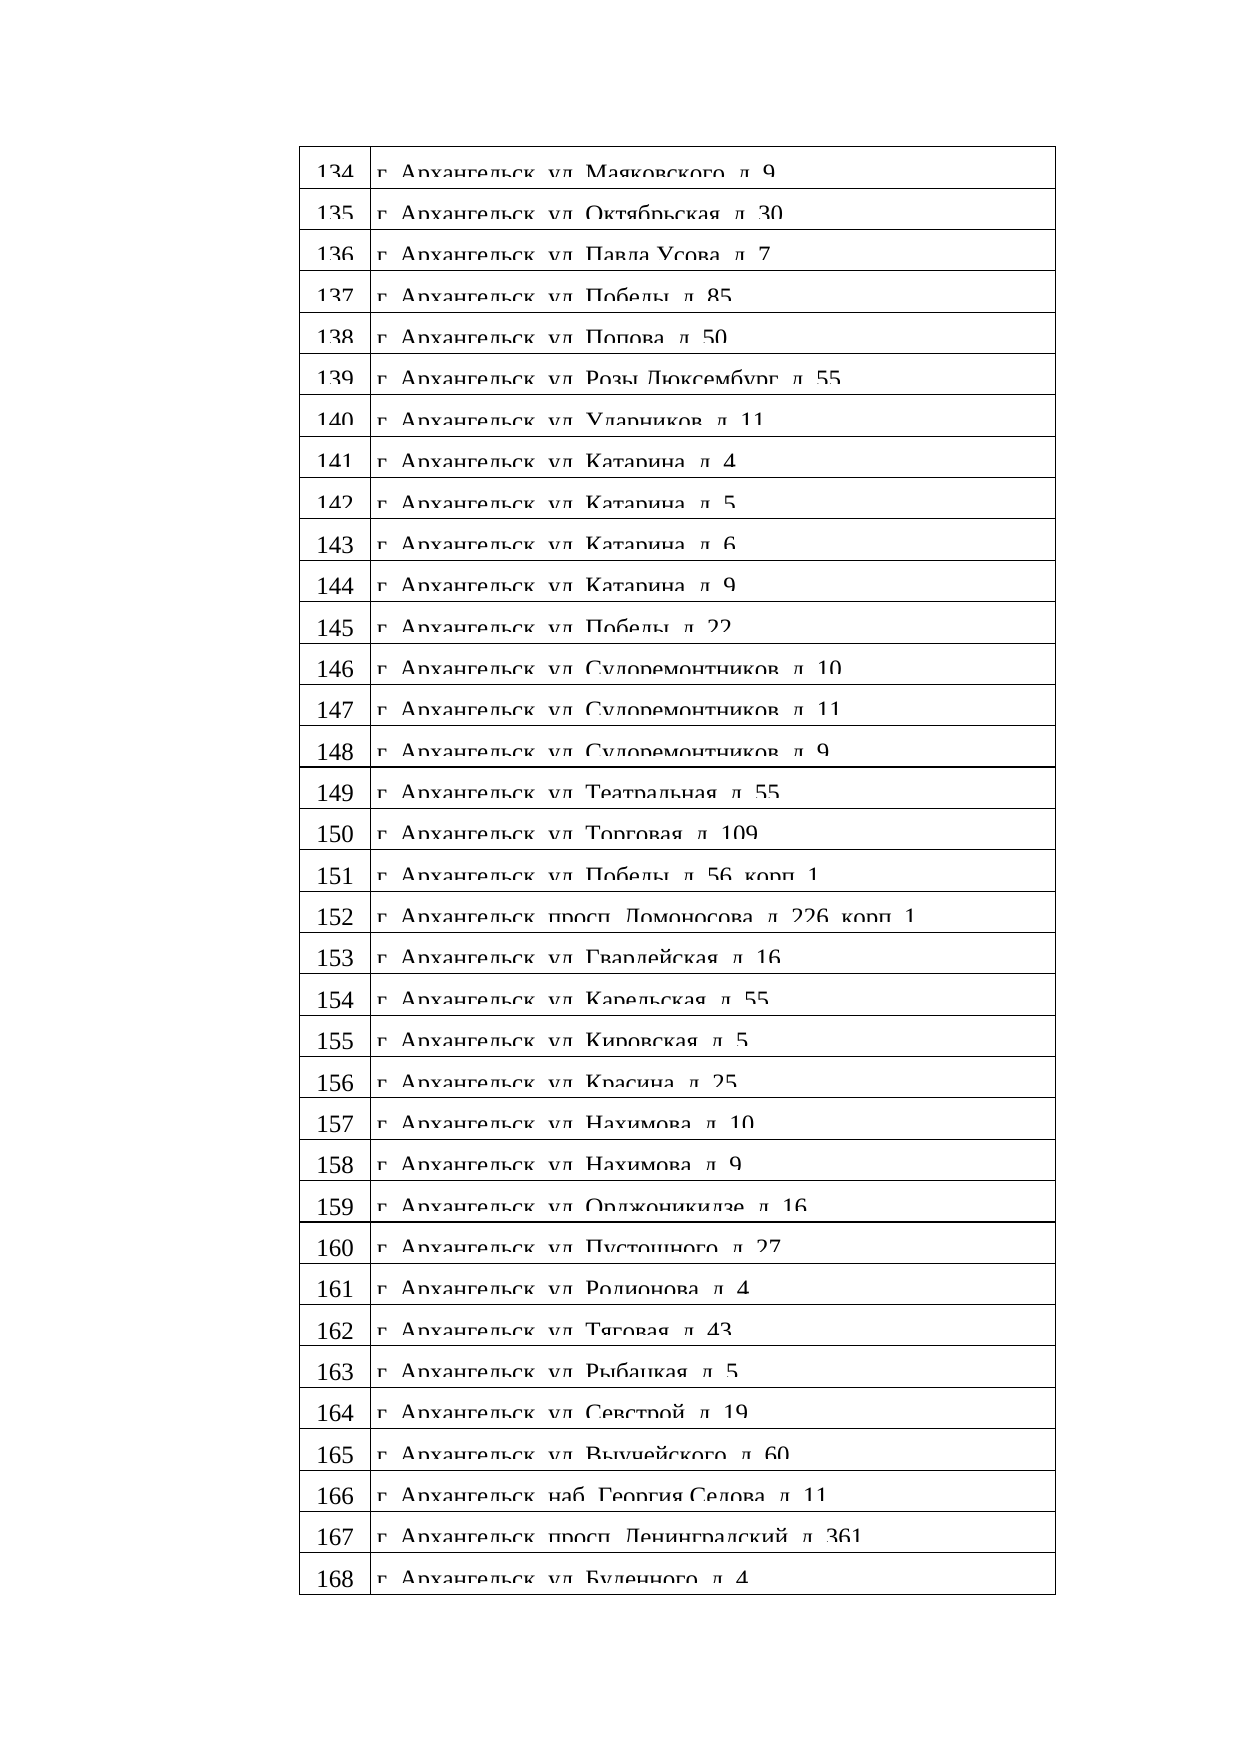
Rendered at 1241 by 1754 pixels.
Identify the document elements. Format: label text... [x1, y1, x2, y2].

table_cell 164 [300, 1388, 370, 1428]
table_cell г. Архангельск, ул. Судоремонтников, д. 11 [371, 685, 1055, 725]
table_cell г. Архангельск, ул. Катарина, д. 9 [371, 561, 1055, 601]
table_cell г. Архангельск, ул. Катарина, д. 6 [371, 519, 1055, 560]
table_cell 160 [300, 1223, 370, 1263]
table_cell 148 [300, 726, 370, 766]
table_cell г. Архангельск, ул. Гвардейская, д. 16 [371, 933, 1055, 973]
table_cell г. Архангельск, ул. Розы Люксембург, д. 55 [371, 354, 1055, 394]
table_cell 145 [300, 602, 370, 642]
table_cell 165 [300, 1429, 370, 1469]
table_cell г. Архангельск, ул. Победы, д. 85 [371, 271, 1055, 312]
table_cell г. Архангельск, ул. Тяговая, д. 43 [371, 1305, 1055, 1345]
table_cell г. Архангельск, наб. Георгия Седова, д. 11 [371, 1471, 1055, 1511]
table_cell 156 [300, 1057, 370, 1097]
table_cell 142 [300, 478, 370, 518]
table_cell 140 [300, 395, 370, 436]
table_cell 166 [300, 1471, 370, 1511]
table_cell г. Архангельск, ул. Судоремонтников, д. 9 [371, 726, 1055, 766]
table_cell г. Архангельск, ул. Попова, д. 50 [371, 313, 1055, 353]
table_cell г. Архангельск, ул. Выучейского, д. 60 [371, 1429, 1055, 1469]
table_cell г. Архангельск, просп. Ломоносова, д. 226, корп. 1 [371, 892, 1055, 932]
table_cell 167 [300, 1512, 370, 1552]
table_cell г. Архангельск, ул. Карельская, д. 55 [371, 974, 1055, 1014]
table_cell 150 [300, 809, 370, 849]
table_cell 163 [300, 1346, 370, 1387]
table_cell 135 [300, 189, 370, 229]
table_cell г. Архангельск, ул. Севстрой, д. 19 [371, 1388, 1055, 1428]
table_cell г. Архангельск, ул. Нахимова, д. 10 [371, 1098, 1055, 1139]
table_cell г. Архангельск, ул. Орджоникидзе, д. 16 [371, 1181, 1055, 1221]
table_cell г. Архангельск, ул. Родионова, д. 4 [371, 1264, 1055, 1304]
table_cell 155 [300, 1016, 370, 1056]
table_cell г. Архангельск, ул. Театральная, д. 55 [371, 768, 1055, 808]
table_cell г. Архангельск, ул. Торговая, д. 109 [371, 809, 1055, 849]
table_cell г. Архангельск, ул. Победы, д. 56, корп. 1 [371, 850, 1055, 891]
table_cell г. Архангельск, ул. Победы, д. 22 [371, 602, 1055, 642]
table_cell г. Архангельск, ул. Кировская, д. 5 [371, 1016, 1055, 1056]
table_cell г. Архангельск, ул. Катарина, д. 5 [371, 478, 1055, 518]
table_cell г. Архангельск, ул. Октябрьская, д. 30 [371, 189, 1055, 229]
table_cell 143 [300, 519, 370, 560]
table_cell 139 [300, 354, 370, 394]
table_cell 162 [300, 1305, 370, 1345]
table_cell 137 [300, 271, 370, 312]
table_cell г. Архангельск, ул. Нахимова, д. 9 [371, 1140, 1055, 1180]
table_cell 157 [300, 1098, 370, 1139]
table_cell г. Архангельск, ул. Пустошного, д. 27 [371, 1223, 1055, 1263]
table_cell 138 [300, 313, 370, 353]
table_cell г. Архангельск, ул. Катарина, д. 4 [371, 437, 1055, 477]
table_cell 154 [300, 974, 370, 1014]
table_cell 152 [300, 892, 370, 932]
table_cell г. Архангельск, ул. Ударников, д. 11 [371, 395, 1055, 436]
table_cell 168 [300, 1553, 370, 1593]
table_cell г. Архангельск, ул. Красина, д. 25 [371, 1057, 1055, 1097]
table_cell 158 [300, 1140, 370, 1180]
table_cell 147 [300, 685, 370, 725]
table_cell г. Архангельск, ул. Буденного, д. 4 [371, 1553, 1055, 1593]
table_cell 134 [300, 147, 370, 187]
table_cell г. Архангельск, ул. Павла Усова, д. 7 [371, 230, 1055, 270]
table_cell 153 [300, 933, 370, 973]
table_cell 151 [300, 850, 370, 891]
table_cell г. Архангельск, ул. Судоремонтников, д. 10 [371, 644, 1055, 684]
table_cell 141 [300, 437, 370, 477]
table_cell 161 [300, 1264, 370, 1304]
table_cell г. Архангельск, ул. Рыбацкая, д. 5 [371, 1346, 1055, 1387]
table_cell 144 [300, 561, 370, 601]
table_cell 149 [300, 768, 370, 808]
table_cell г. Архангельск, ул. Маяковского, д. 9 [371, 147, 1055, 187]
table_cell г. Архангельск, просп. Ленинградский, д. 361 [371, 1512, 1055, 1552]
table_cell 146 [300, 644, 370, 684]
table_cell 136 [300, 230, 370, 270]
table_cell 159 [300, 1181, 370, 1221]
